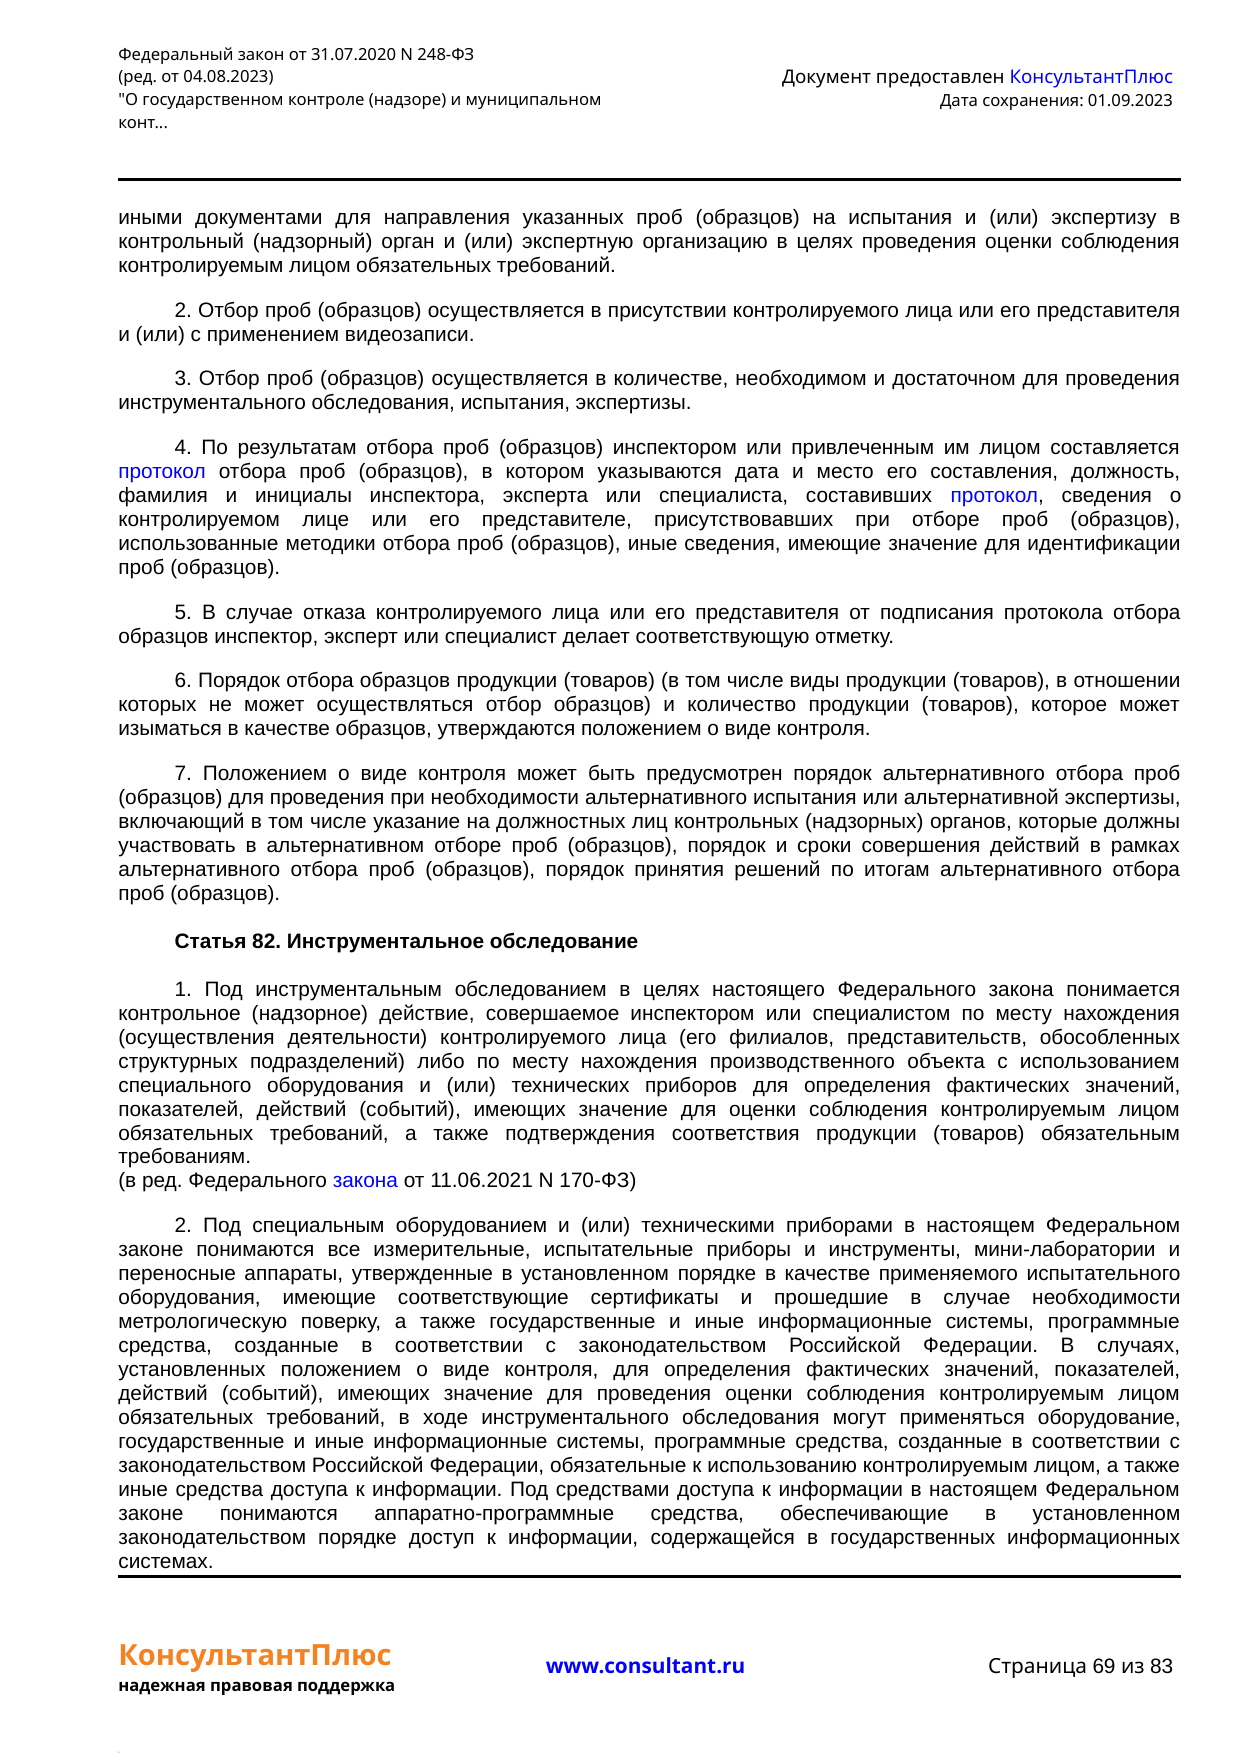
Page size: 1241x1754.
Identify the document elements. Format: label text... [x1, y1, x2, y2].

title Статья 82. Инструментальное обследование [118, 929, 1181, 953]
text 2. Отбор проб (образцов) осуществляется в присутствии контролируемого лица или его представителя и (или) с применением видеозаписи. [118, 297, 1181, 345]
text (в ред. Федерального закона от 11.06.2021 N 170-ФЗ) [118, 1168, 1181, 1192]
text 6. Порядок отбора образцов продукции (товаров) (в том числе виды продукции (товаров), в отношении которых не может осуществляться отбор образцов) и количество продукции (товаров), которое может изыматься в качестве образцов, утверждаются положением о виде контроля. [118, 668, 1181, 740]
text 5. В случае отказа контролируемого лица или его представителя от подписания протокола отбора образцов инспектор, эксперт или специалист делает соответствующую отметку. [118, 599, 1181, 647]
text 4. По результатам отбора проб (образцов) инспектором или привлеченным им лицом составляется протокол отбора проб (образцов), в котором указываются дата и место его составления, должность, фамилия и инициалы инспектора, эксперта или специалиста, составивших протокол, сведения о контролируемом лице или его представителе, присутствовавших при отборе проб (образцов), использованные методики отбора проб (образцов), иные сведения, имеющие значение для идентификации проб (образцов). [118, 435, 1181, 579]
text 1. Под инструментальным обследованием в целях настоящего Федерального закона понимается контрольное (надзорное) действие, совершаемое инспектором или специалистом по месту нахождения (осуществления деятельности) контролируемого лица (его филиалов, представительств, обособленных структурных подразделений) либо по месту нахождения производственного объекта с использованием специального оборудования и (или) технических приборов для определения фактических значений, показателей, действий (событий), имеющих значение для оценки соблюдения контролируемым лицом обязательных требований, а также подтверждения соответствия продукции (товаров) обязательным требованиям. [118, 977, 1181, 1168]
text 3. Отбор проб (образцов) осуществляется в количестве, необходимом и достаточном для проведения инструментального обследования, испытания, экспертизы. [118, 366, 1181, 414]
text 7. Положением о виде контроля может быть предусмотрен порядок альтернативного отбора проб (образцов) для проведения при необходимости альтернативного испытания или альтернативной экспертизы, включающий в том числе указание на должностных лиц контрольных (надзорных) органов, которые должны участвовать в альтернативном отборе проб (образцов), порядок и сроки совершения действий в рамках альтернативного отбора проб (образцов), порядок принятия решений по итогам альтернативного отбора проб (образцов). [118, 761, 1181, 905]
text 2. Под специальным оборудованием и (или) техническими приборами в настоящем Федеральном законе понимаются все измерительные, испытательные приборы и инструменты, мини-лаборатории и переносные аппараты, утвержденные в установленном порядке в качестве применяемого испытательного оборудования, имеющие соответствующие сертификаты и прошедшие в случае необходимости метрологическую поверку, а также государственные и иные информационные системы, программные средства, созданные в соответствии с законодательством Российской Федерации. В случаях, установленных положением о виде контроля, для определения фактических значений, показателей, действий (событий), имеющих значение для проведения оценки соблюдения контролируемым лицом обязательных требований, в ходе инструментального обследования могут применяться оборудование, государственные и иные информационные системы, программные средства, созданные в соответствии с законодательством Российской Федерации, обязательные к использованию контролируемым лицом, а также иные средства доступа к информации. Под средствами доступа к информации в настоящем Федеральном законе понимаются аппаратно-программные средства, обеспечивающие в установленном законодательством порядке доступ к информации, содержащейся в государственных информационных системах. [118, 1213, 1181, 1572]
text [118, 205, 1181, 277]
